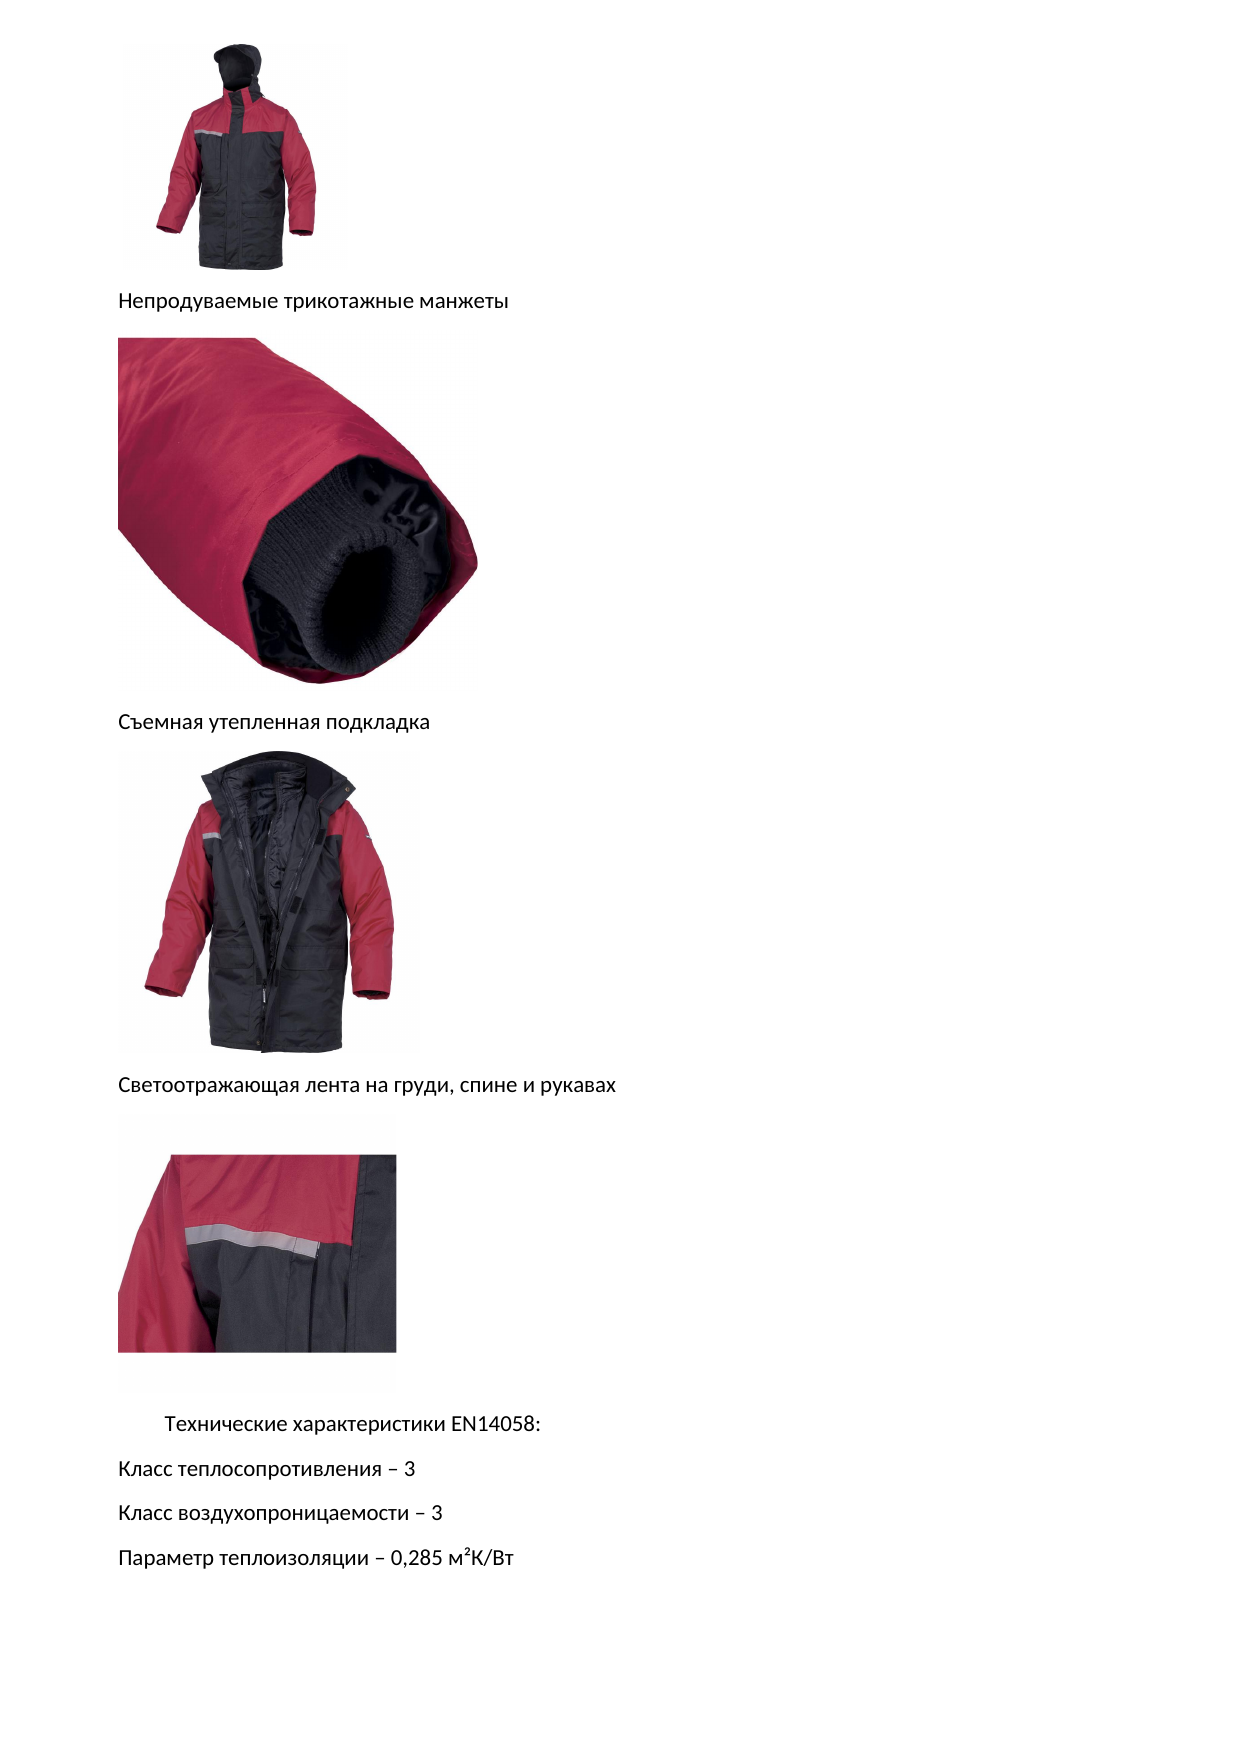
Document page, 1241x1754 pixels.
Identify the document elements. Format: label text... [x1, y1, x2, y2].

text Непродуваемые трикотажные манжеты [118, 286, 1211, 314]
picture [118, 330, 478, 691]
text Параметр теплоизоляции – 0,285 м²К/Вт [118, 1543, 1211, 1571]
text Светоотражающая лента на груди, спине и рукавах [118, 1070, 1211, 1098]
text Съемная утепленная подкладка [118, 707, 1211, 735]
text Класс воздухопроницаемости – 3 [118, 1498, 1211, 1527]
text Класс теплосопротивления – 3 [118, 1454, 1211, 1482]
picture [123, 44, 349, 270]
picture [118, 1114, 397, 1393]
picture [118, 751, 420, 1053]
text Технические характеристики EN14058: [118, 1409, 1211, 1437]
